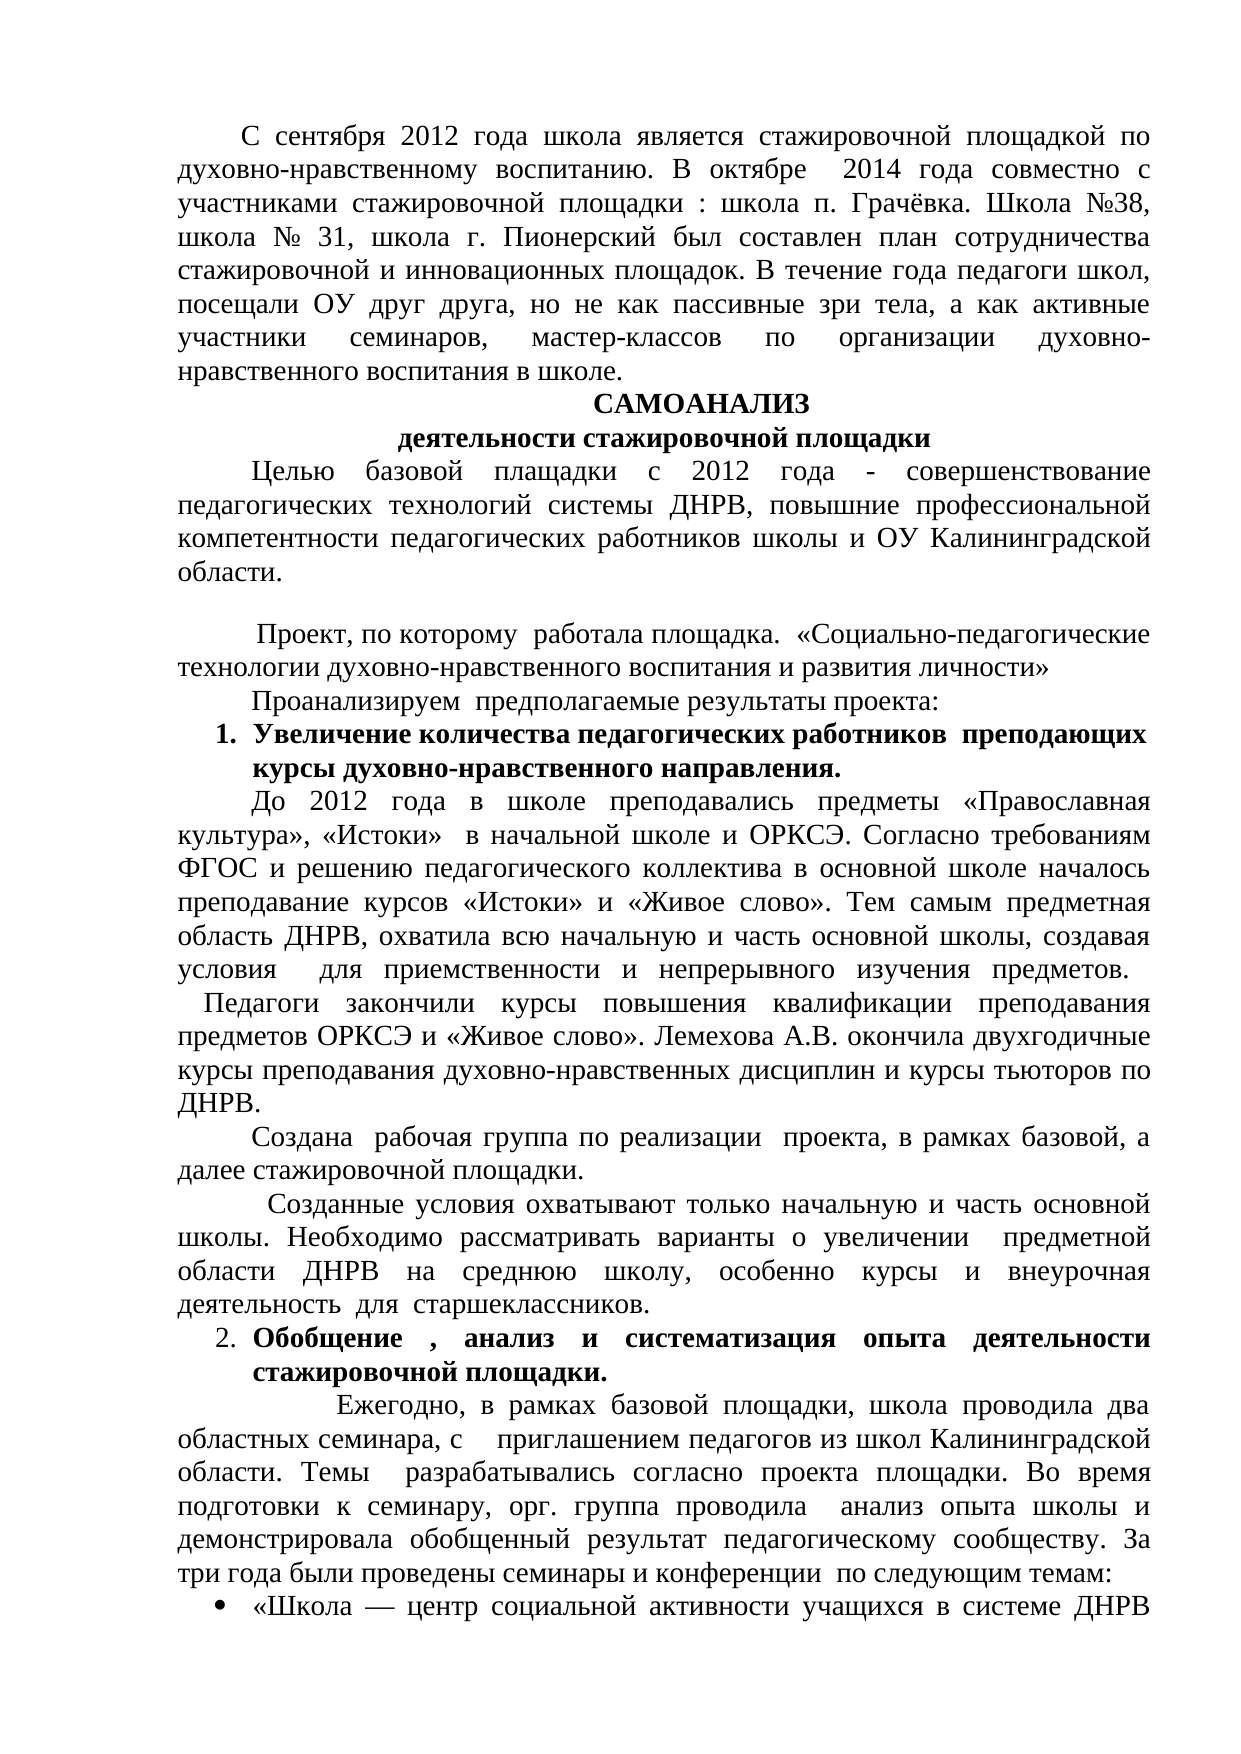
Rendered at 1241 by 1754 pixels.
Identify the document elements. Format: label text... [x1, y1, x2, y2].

text деятельности стажировочной площадки [177, 420, 1152, 453]
list Увеличение количества педагогических работников преподающих курсы духовно-нравственного направления. [215, 716, 1152, 783]
text До 2012 года в школе преподавались предметы «Православная культура», «Истоки» в начальной школе и ОРКСЭ. Согласно требованиям ФГОС и решению педагогического коллектива в основной школе началось преподавание курсов «Истоки» и «Живое слово». Тем самым предметная область ДНРВ, охватила всю начальную и часть основной школы, создавая условия для приемственности и непрерывного изучения предметов. Педагоги закончили курсы повышения квалификации преподавания предметов ОРКСЭ и «Живое слово». Лемехова А.В. окончила двухгодичные курсы преподавания духовно-нравственных дисциплин и курсы тьюторов по ДНРВ. [177, 783, 1152, 1119]
text Проект, по которому работала площадка. «Социально-педагогические технологии духовно-нравственного воспитания и развития личности» [177, 616, 1152, 683]
text САМОАНАЛИЗ [177, 386, 1152, 420]
text Ежегодно, в рамках базовой площадки, школа проводила два областных семинара, с приглашением педагогов из школ Калининградской области. Темы разрабатывались согласно проекта площадки. Во время подготовки к семинару, орг. группа проводила анализ опыта школы и демонстрировала обобщенный результат педагогическому сообществу. За три года были проведены семинары и конференции по следующим темам: [177, 1387, 1152, 1588]
text С сентября 2012 года школа является стажировочной площадкой по духовно-нравственному воспитанию. В октябре 2014 года совместно с участниками стажировочной площадки : школа п. Грачёвка. Школа №38, школа № 31, школа г. Пионерский был составлен план сотрудничества стажировочной и инновационных площадок. В течение года педагоги школ, посещали ОУ друг друга, но не как пассивные зри тела, а как активные участники семинаров, мастер-классов по организации духовно-нравственного воспитания в школе. [177, 118, 1152, 386]
text Создана рабочая группа по реализации проекта, в рамках базовой, а далее стажировочной площадки. [177, 1119, 1152, 1186]
text Созданные условия охватывают только начальную и часть основной школы. Необходимо рассматривать варианты о увеличении предметной области ДНРВ на среднюю школу, особенно курсы и внеурочная деятельность для старшеклассников. [177, 1186, 1152, 1320]
text Целью базовой плащадки с 2012 года - совершенствование педагогических технологий системы ДНРВ, повышние профессиональной компетентности педагогических работников школы и ОУ Калининградской области. [177, 453, 1152, 588]
list Обобщение , анализ и систематизация опыта деятельности стажировочной площадки. [215, 1320, 1152, 1387]
text Проанализируем предполагаемые результаты проекта: [177, 683, 1152, 716]
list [215, 1588, 1152, 1622]
